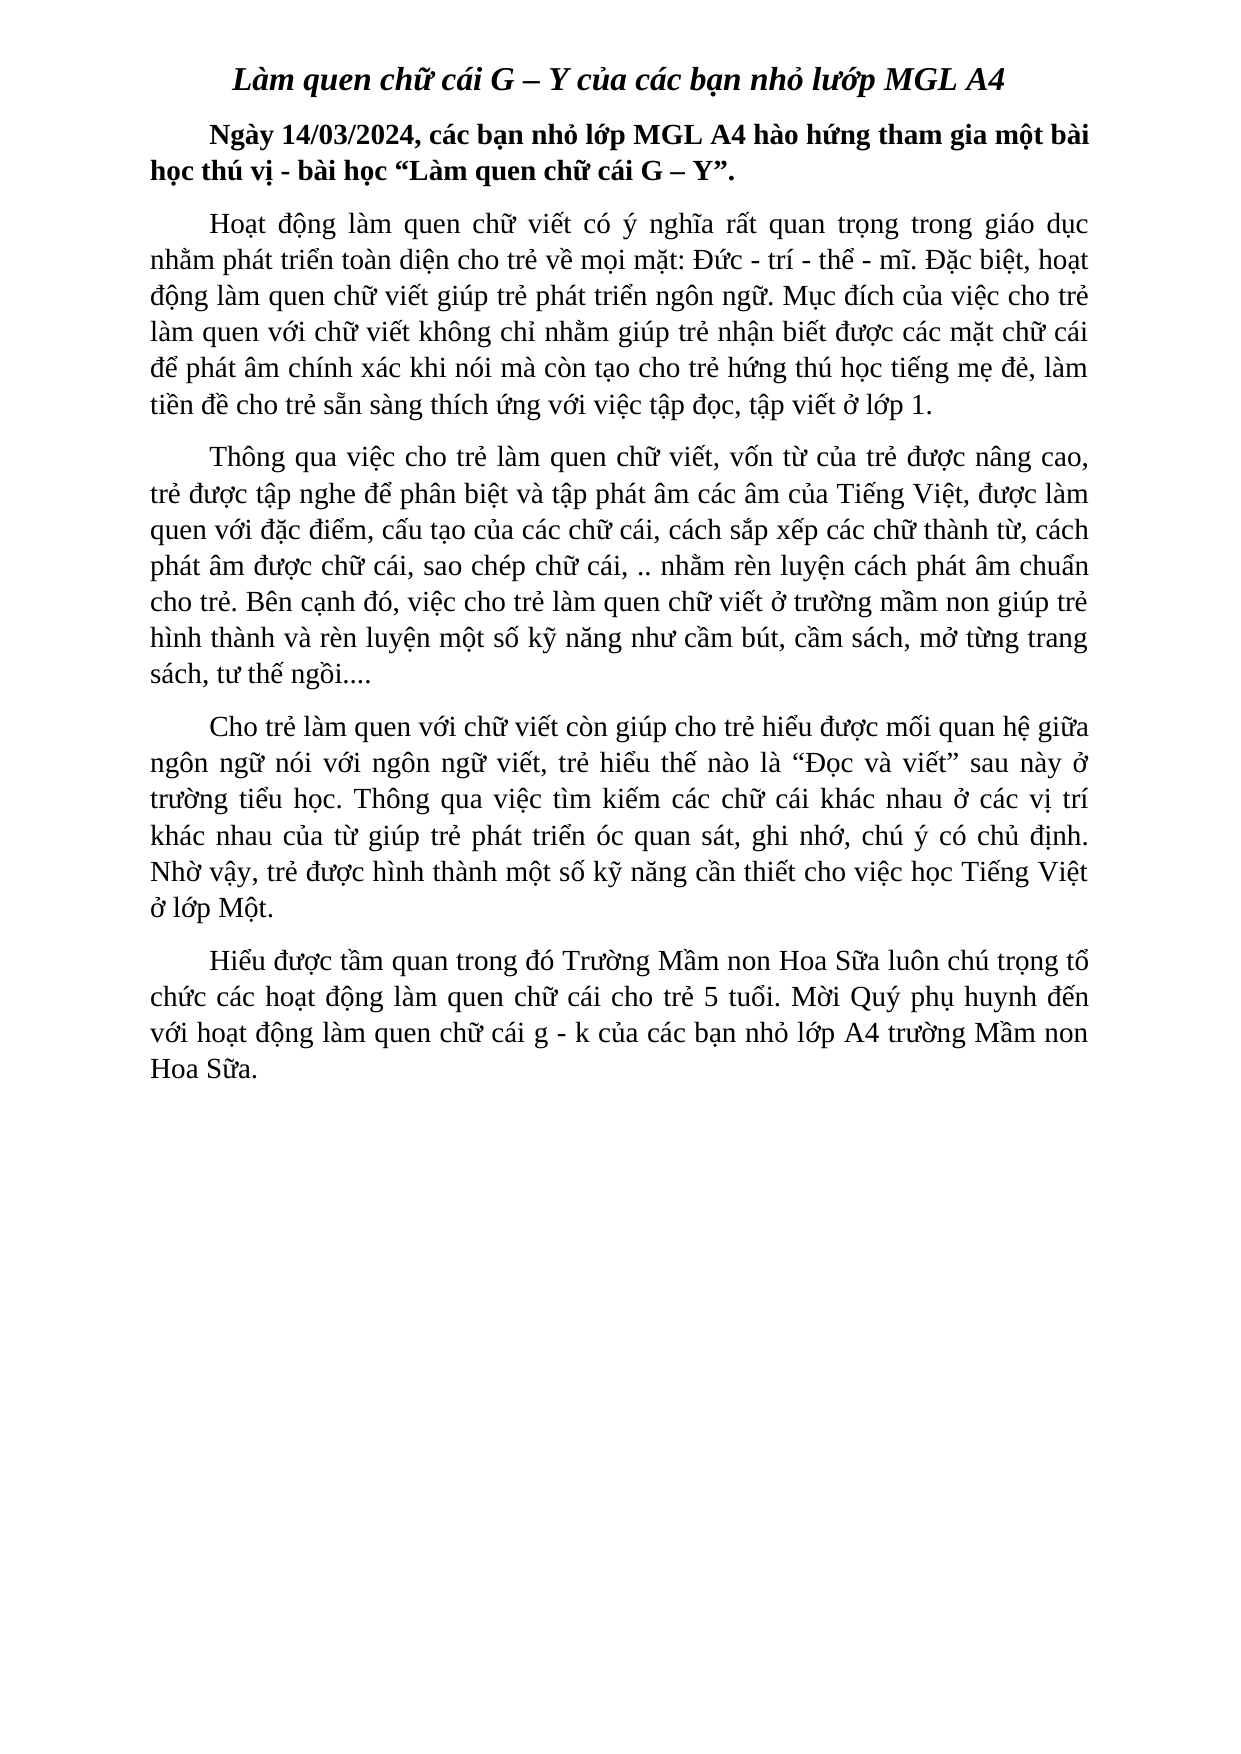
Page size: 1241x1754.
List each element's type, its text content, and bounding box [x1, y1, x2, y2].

text Hiểu được tầm quan trong đó Trường Mầm non Hoa Sữa luôn chú trọng tổ chức các hoạt động làm quen chữ cái cho trẻ 5 tuổi. Mời Quý phụ huynh đến với hoạt động làm quen chữ cái g - k của các bạn nhỏ lớp A4 trường Mầm non Hoa Sữa. [150, 943, 1090, 1085]
text Thông qua việc cho trẻ làm quen chữ viết, vốn từ của trẻ được nâng cao, trẻ được tập nghe để phân biệt và tập phát âm các âm của Tiếng Việt, được làm quen với đặc điểm, cấu tạo của các chữ cái, cách sắp xếp các chữ thành từ, cách phát âm được chữ cái, sao chép chữ cái, .. nhằm rèn luyện cách phát âm chuẩn cho trẻ. Bên cạnh đó, việc cho trẻ làm quen chữ viết ở trường mầm non giúp trẻ hình thành và rèn luyện một số kỹ năng như cầm bút, cầm sách, mở từng trang sách, tư thế ngồi.... [150, 439, 1090, 690]
text Làm quen chữ cái G – Y của các bạn nhỏ lướp MGL A4 [150, 59, 1090, 97]
text Ngày 14/03/2024, các bạn nhỏ lớp MGL A4 hào hứng tham gia một bài học thú vị - bài học “Làm quen chữ cái G – Y”. [150, 117, 1090, 187]
text Cho trẻ làm quen với chữ viết còn giúp cho trẻ hiểu được mối quan hệ giữa ngôn ngữ nói với ngôn ngữ viết, trẻ hiểu thế nào là “Đọc và viết” sau này ở trường tiểu học. Thông qua việc tìm kiếm các chữ cái khác nhau ở các vị trí khác nhau của từ giúp trẻ phát triển óc quan sát, ghi nhớ, chú ý có chủ định. Nhờ vậy, trẻ được hình thành một số kỹ năng cần thiết cho việc học Tiếng Việt ở lớp Một. [150, 709, 1090, 923]
text Hoạt động làm quen chữ viết có ý nghĩa rất quan trọng trong giáo dục nhằm phát triển toàn diện cho trẻ về mọi mặt: Đức - trí - thể - mĩ. Đặc biệt, hoạt động làm quen chữ viết giúp trẻ phát triển ngôn ngữ. Mục đích của việc cho trẻ làm quen với chữ viết không chỉ nhằm giúp trẻ nhận biết được các mặt chữ cái để phát âm chính xác khi nói mà còn tạo cho trẻ hứng thú học tiếng mẹ đẻ, làm tiền đề cho trẻ sẵn sàng thích ứng với việc tập đọc, tập viết ở lớp 1. [150, 206, 1090, 420]
